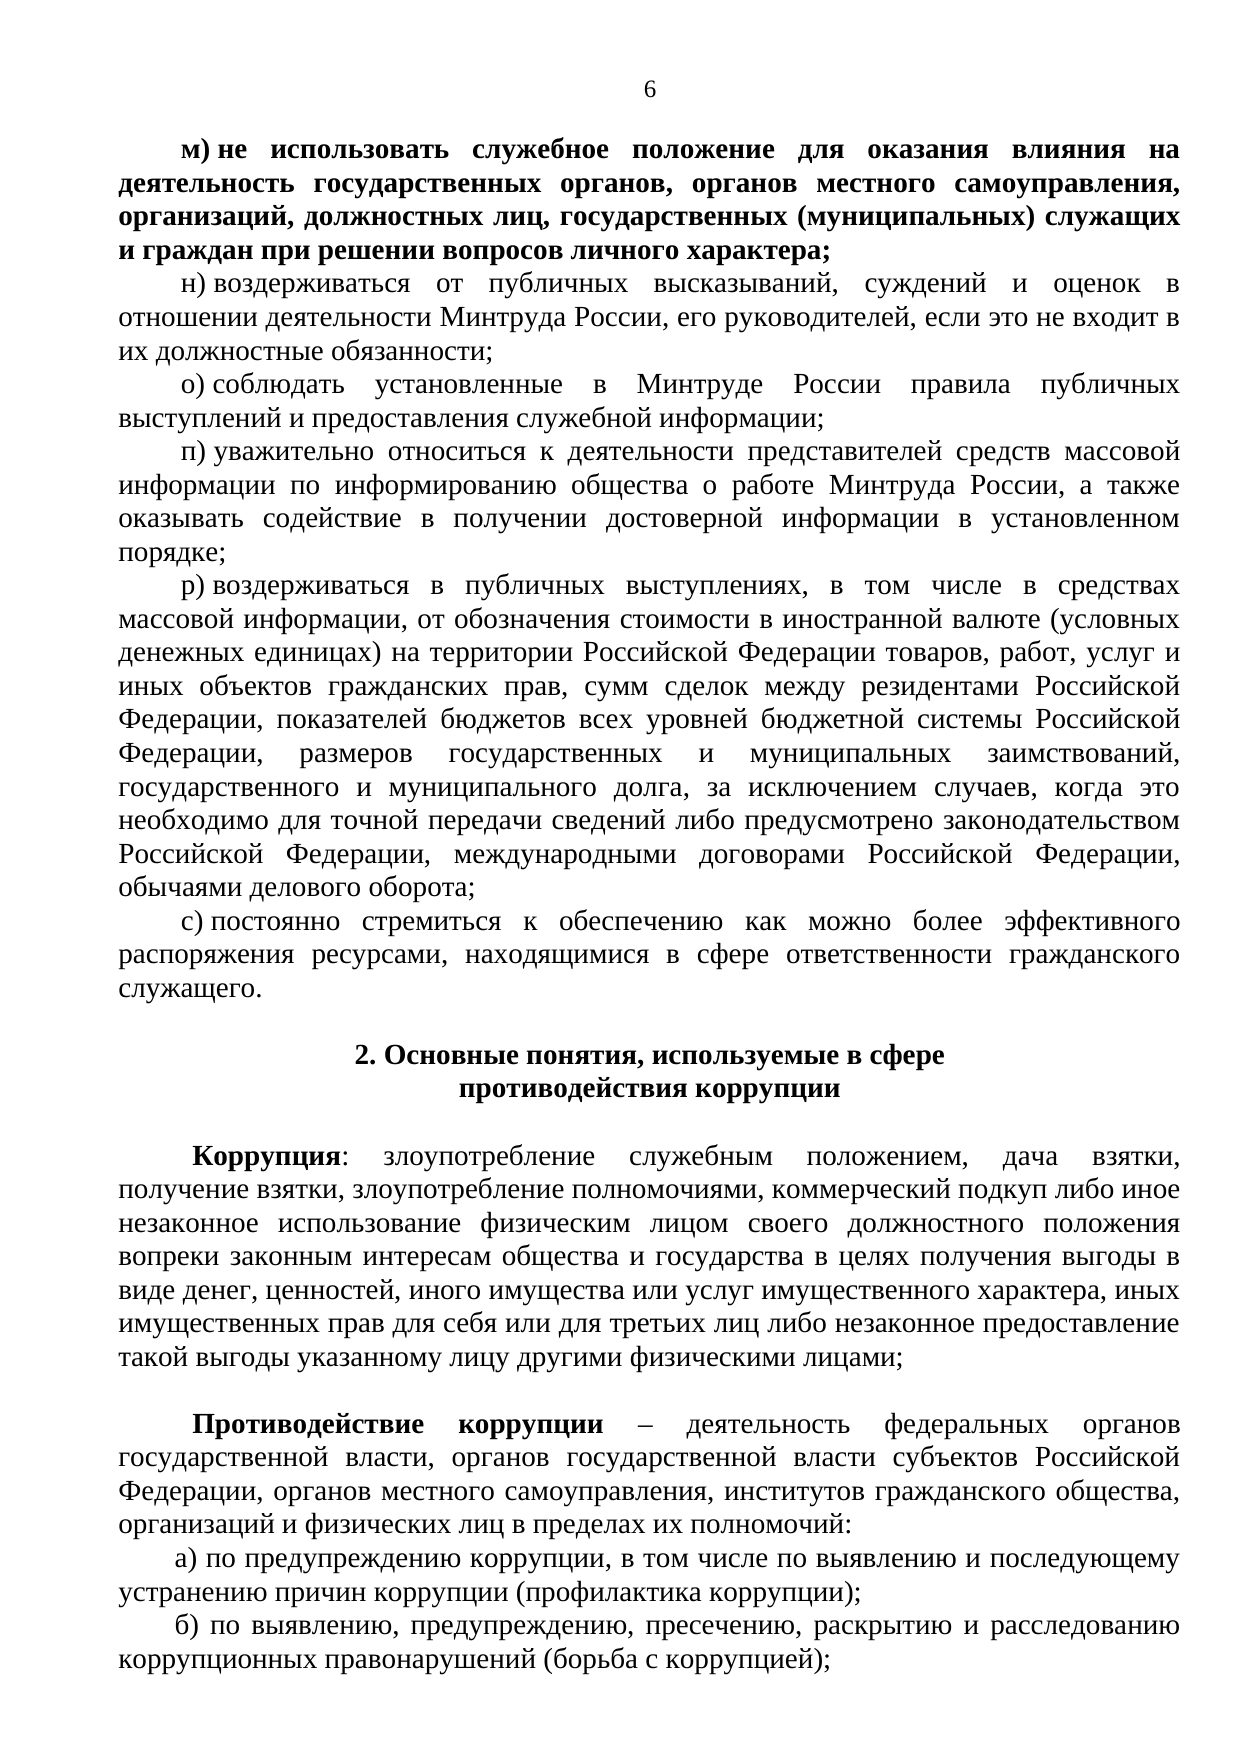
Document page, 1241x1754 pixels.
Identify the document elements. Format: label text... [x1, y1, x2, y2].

text 2. Основные понятия, используемые в сфере [118, 1037, 1181, 1071]
text противодействия коррупции [118, 1071, 1181, 1104]
text а) по предупреждению коррупции, в том числе по выявлению и последующему устранению причин коррупции (профилактика коррупции); [118, 1540, 1181, 1607]
text о) соблюдать установленные в Минтруде России правила публичных выступлений и предоставления служебной информации; [118, 366, 1181, 433]
text м) не использовать служебное положение для оказания влияния на деятельность государственных органов, органов местного самоуправления, организаций, должностных лиц, государственных (муниципальных) служащих и граждан при решении вопросов личного характера; [118, 131, 1181, 266]
text р) воздерживаться в публичных выступлениях, в том числе в средствах массовой информации, от обозначения стоимости в иностранной валюте (условных денежных единицах) на территории Российской Федерации товаров, работ, услуг и иных объектов гражданских прав, сумм сделок между резидентами Российской Федерации, показателей бюджетов всех уровней бюджетной системы Российской Федерации, размеров государственных и муниципальных заимствований, государственного и муниципального долга, за исключением случаев, когда это необходимо для точной передачи сведений либо предусмотрено законодательством Российской Федерации, международными договорами Российской Федерации, обычаями делового оборота; [118, 567, 1181, 903]
text н) воздерживаться от публичных высказываний, суждений и оценок в отношении деятельности Минтруда России, его руководителей, если это не входит в их должностные обязанности; [118, 266, 1181, 366]
text Противодействие коррупции – деятельность федеральных органов государственной власти, органов государственной власти субъектов Российской Федерации, органов местного самоуправления, институтов гражданского общества, организаций и физических лиц в пределах их полномочий: [118, 1406, 1181, 1540]
text с) постоянно стремиться к обеспечению как можно более эффективного распоряжения ресурсами, находящимися в сфере ответственности гражданского служащего. [118, 903, 1181, 1003]
text Коррупция: злоупотребление служебным положением, дача взятки, получение взятки, злоупотребление полномочиями, коммерческий подкуп либо иное незаконное использование физическим лицом своего должностного положения вопреки законным интересам общества и государства в целях получения выгоды в виде денег, ценностей, иного имущества или услуг имущественного характера, иных имущественных прав для себя или для третьих лиц либо незаконное предоставление такой выгоды указанному лицу другими физическими лицами; [118, 1138, 1181, 1372]
text п) уважительно относиться к деятельности представителей средств массовой информации по информированию общества о работе Минтруда России, а также оказывать содействие в получении достоверной информации в установленном порядке; [118, 433, 1181, 567]
text б) по выявлению, предупреждению, пресечению, раскрытию и расследованию коррупционных правонарушений (борьба с коррупцией); [118, 1607, 1181, 1674]
